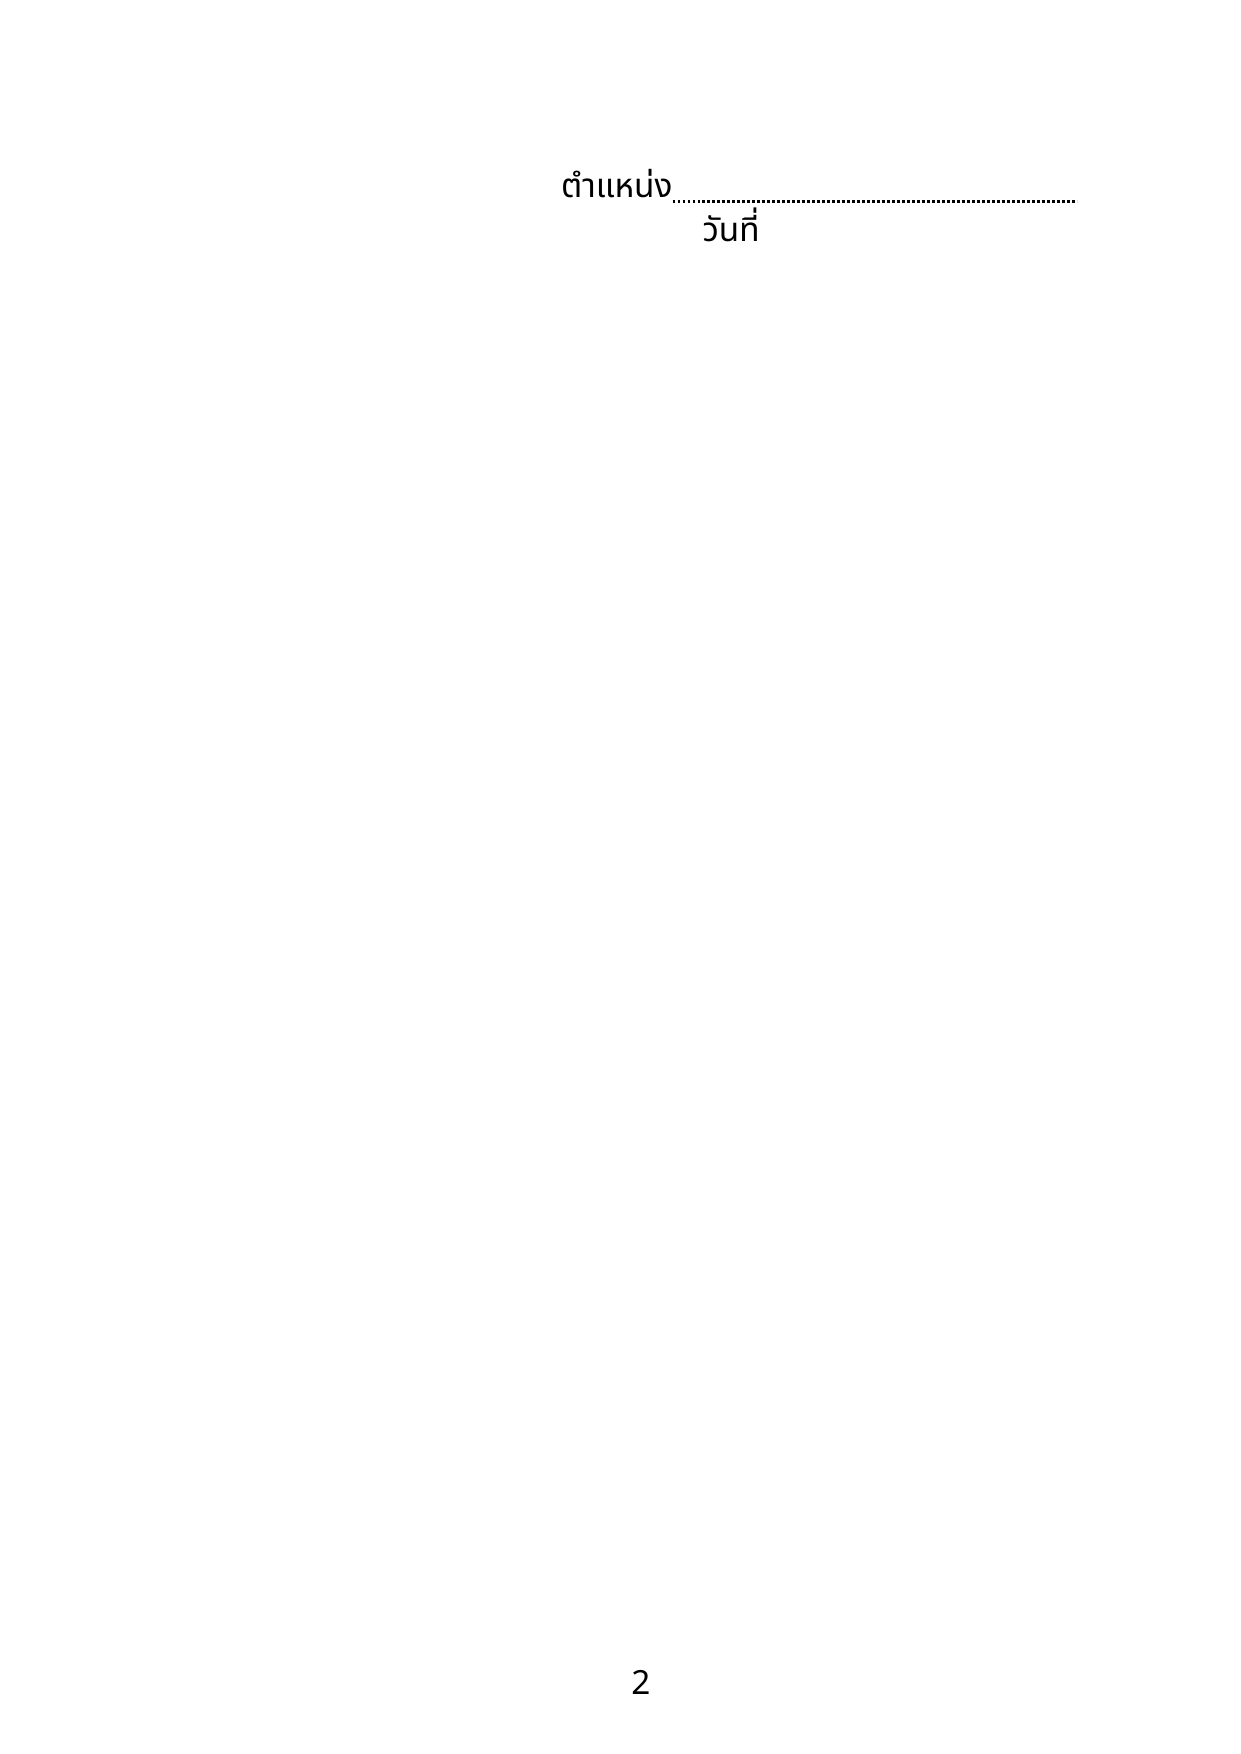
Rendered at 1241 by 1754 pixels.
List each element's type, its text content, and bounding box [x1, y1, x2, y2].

text ตำแหน่ง วันที่ [177, 162, 1104, 250]
